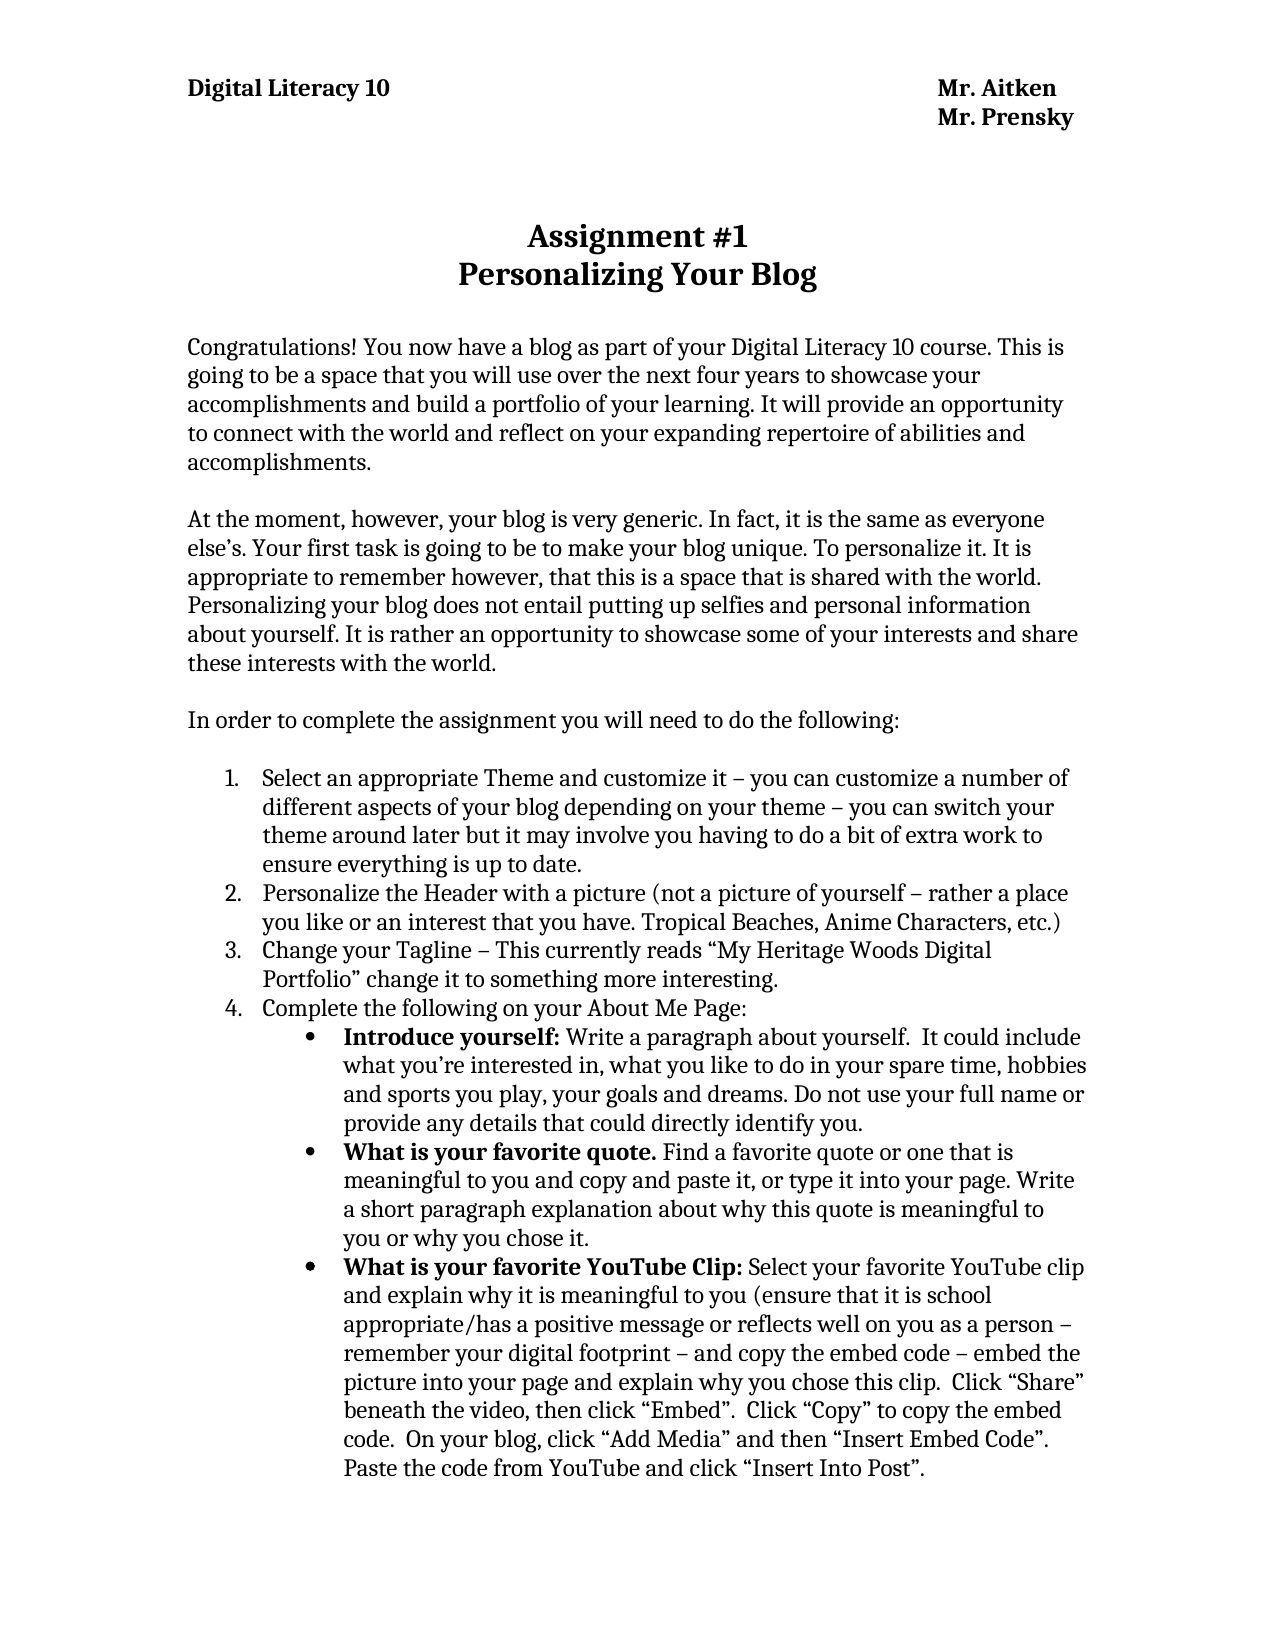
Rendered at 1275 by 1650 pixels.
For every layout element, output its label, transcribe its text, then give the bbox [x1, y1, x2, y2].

list Select an appropriate Theme and customize it – you can customize a number of different aspects of your blog depending on your theme – you can switch your theme around later but it may involve you having to do a bit of extra work to ensure everything is up to date. [225, 764, 1087, 879]
list Introduce yourself: Write a paragraph about yourself. It could include what you’re interested in, what you like to do in your spare time, hobbies and sports you play, your goals and dreams. Do not use your full name or provide any details that could directly identify you. [306, 1022, 1087, 1137]
text At the moment, however, your blog is very generic. In fact, it is the same as everyone else’s. Your first task is going to be to make your blog unique. To personalize it. It is appropriate to remember however, that this is a space that is shared with the world. Personalizing your blog does not entail putting up selfies and personal information about yourself. It is rather an opportunity to showcase some of your interests and share these interests with the world. [187, 505, 1087, 677]
list Change your Tagline – This currently reads “My Heritage Woods Digital Portfolio” change it to something more interesting. [225, 936, 1087, 994]
list What is your favorite quote. Find a favorite quote or one that is meaningful to you and copy and paste it, or type it into your page. Write a short paragraph explanation about why this quote is meaningful to you or why you chose it. [306, 1137, 1087, 1252]
text Personalizing Your Blog [187, 256, 1087, 294]
text Congratulations! You now have a blog as part of your Digital Literacy 10 course. This is going to be a space that you will use over the next four years to showcase your accomplishments and build a portfolio of your learning. It will provide an opportunity to connect with the world and reflect on your expanding repertoire of abilities and accomplishments. [187, 332, 1087, 476]
text In order to complete the assignment you will need to do the following: [187, 706, 1087, 735]
list What is your favorite YouTube Clip: Select your favorite YouTube clip and explain why it is meaningful to you (ensure that it is school appropriate/has a positive message or reflects well on you as a person – remember your digital footprint – and copy the embed code – embed the picture into your page and explain why you chose this clip. Click “Share” beneath the video, then click “Embed”. Click “Copy” to copy the embed code. On your blog, click “Add Media” and then “Insert Embed Code”. Paste the code from YouTube and click “Insert Into Post”. [306, 1252, 1087, 1482]
text Assignment #1 [187, 217, 1087, 256]
list Complete the following on your About Me Page: [225, 994, 1087, 1022]
list Personalize the Header with a picture (not a picture of yourself – rather a place you like or an interest that you have. Tropical Beaches, Anime Characters, etc.) [225, 879, 1087, 936]
